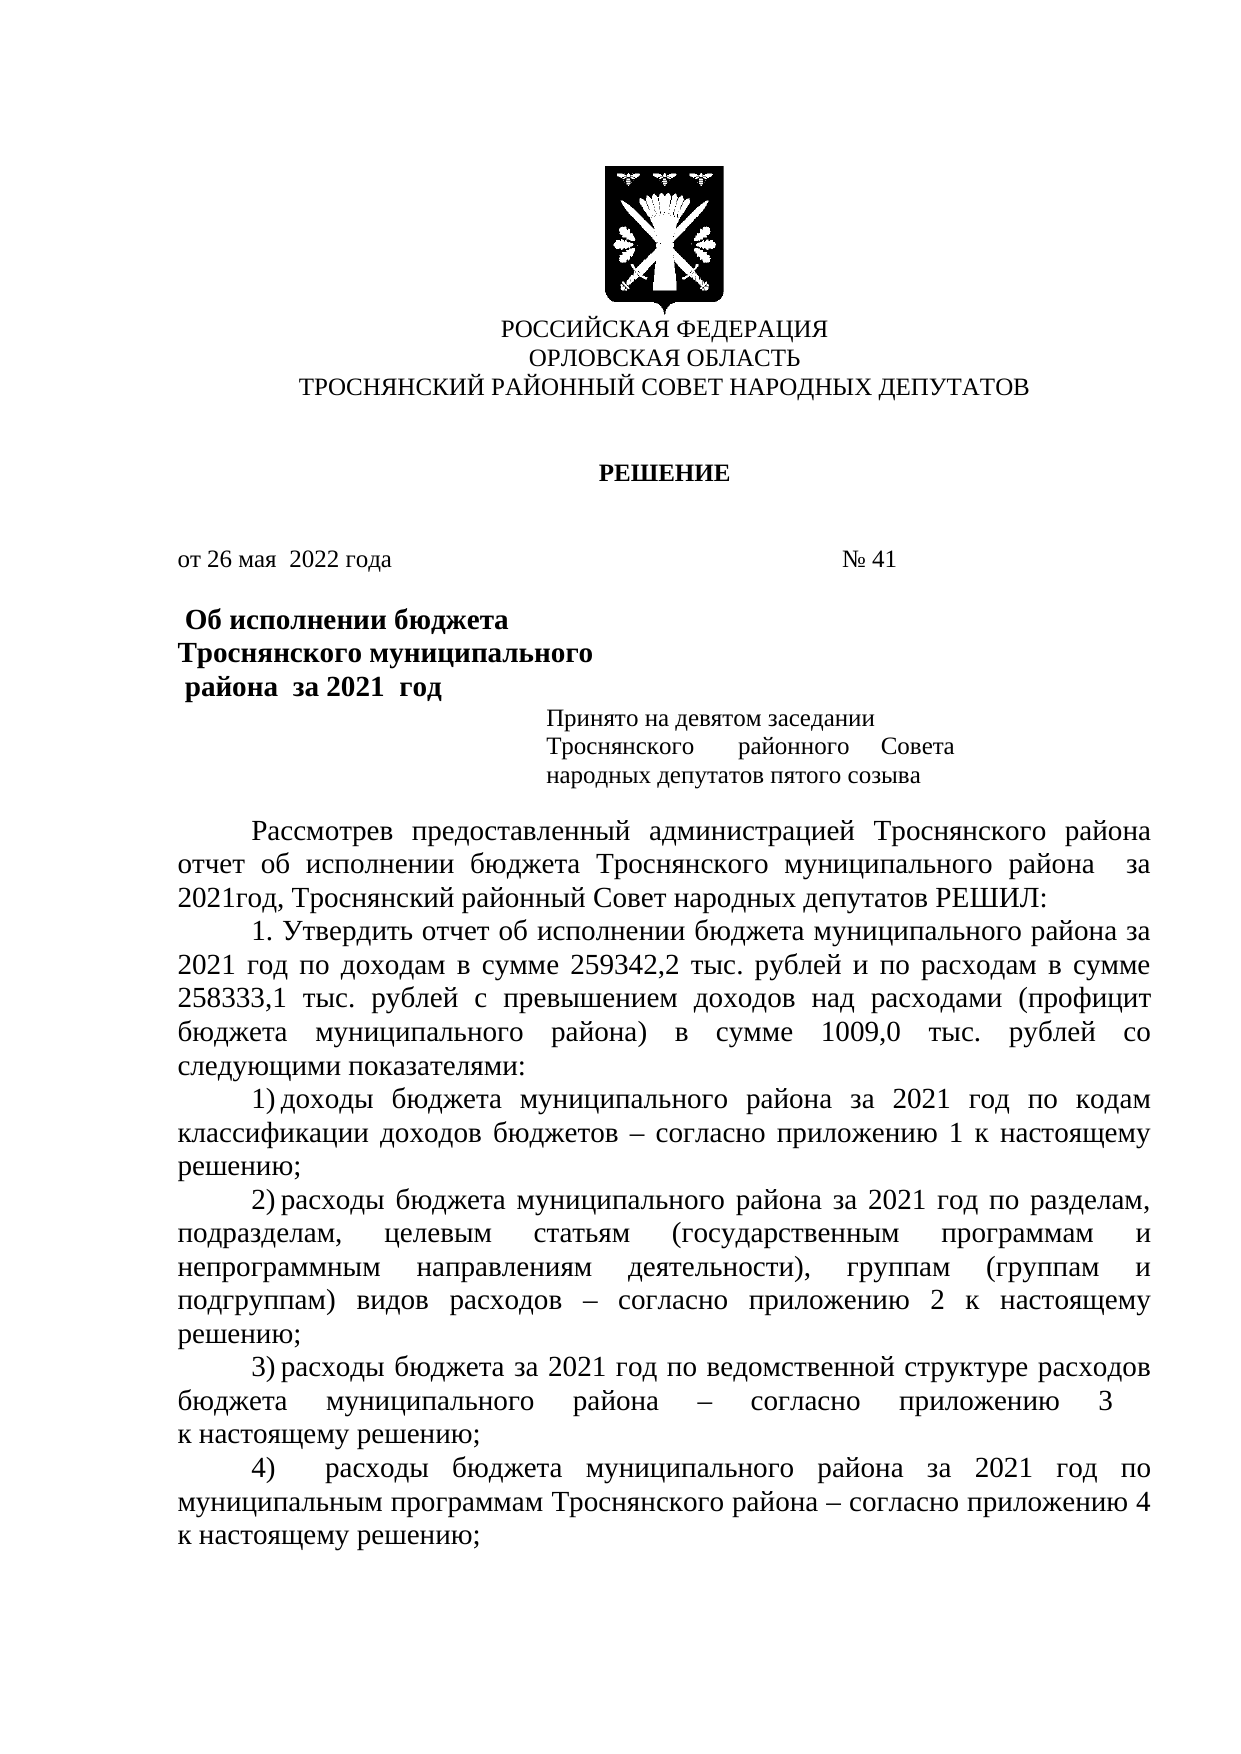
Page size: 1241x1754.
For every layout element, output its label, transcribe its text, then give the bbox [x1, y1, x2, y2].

text РЕШЕНИЕ [177, 458, 1152, 487]
text РОССИЙСКАЯ ФЕДЕРАЦИЯ [177, 314, 1152, 343]
text Об исполнении бюджета [177, 602, 1152, 636]
list доходы бюджета муниципального района за 2021 год по кодам классификации доходов бюджетов – согласно приложению 1 к настоящему решению; [177, 1081, 1152, 1182]
text Принято на девятом заседании [177, 703, 1152, 731]
text ТРОСНЯНСКИЙ РАЙОННЫЙ СОВЕТ НАРОДНЫХ ДЕПУТАТОВ [177, 372, 1152, 401]
text ОРЛОВСКАЯ ОБЛАСТЬ [177, 343, 1152, 372]
list расходы бюджета муниципального района за 2021 год по разделам, подразделам, целевым статьям (государственным программам и непрограммным направлениям деятельности), группам (группам и подгруппам) видов расходов – согласно приложению 2 к настоящему решению; [177, 1182, 1152, 1349]
text от 26 мая 2022 года № 41 [177, 544, 1152, 573]
text Рассмотрев предоставленный администрацией Троснянского района отчет об исполнении бюджета Троснянского муниципального района за 2021год, Троснянский районный Совет народных депутатов РЕШИЛ: [177, 813, 1152, 913]
text района за 2021 год [177, 669, 1152, 703]
text Троснянского районного Совета [177, 731, 1152, 760]
text Троснянского муниципального [177, 636, 1152, 669]
list расходы бюджета за 2021 год по ведомственной структуре расходов бюджета муниципального района – согласно приложению 3 к настоящему решению; [177, 1349, 1152, 1450]
text 1. Утвердить отчет об исполнении бюджета муниципального района за 2021 год по доходам в сумме 259342,2 тыс. рублей и по расходам в сумме 258333,1 тыс. рублей с превышением доходов над расходами (профицит бюджета муниципального района) в сумме 1009,0 тыс. рублей со следующими показателями: [177, 913, 1152, 1081]
text народных депутатов пятого созыва [177, 760, 1152, 789]
list расходы бюджета муниципального района за 2021 год по муниципальным программам Троснянского района – согласно приложению 4 к настоящему решению; [177, 1450, 1152, 1551]
